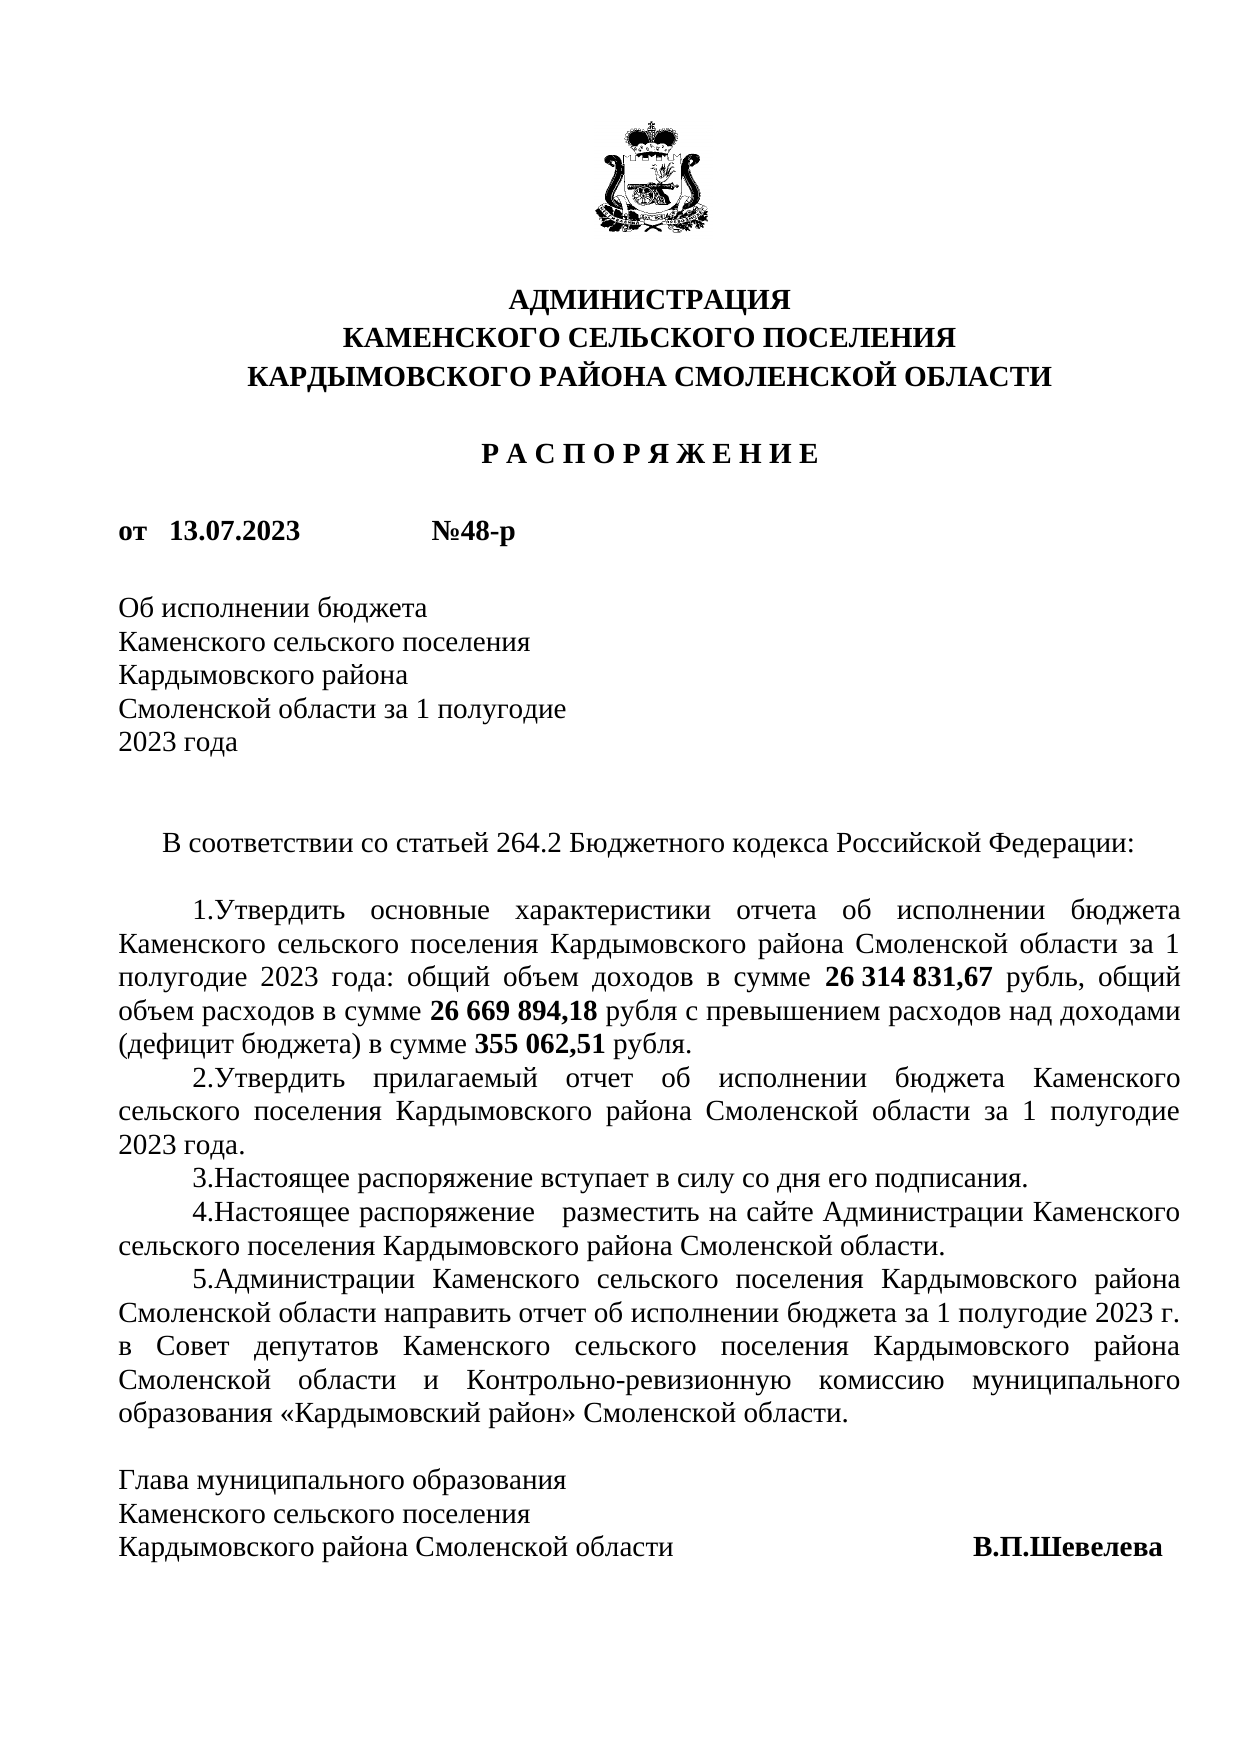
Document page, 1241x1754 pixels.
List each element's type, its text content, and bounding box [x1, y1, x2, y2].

text 5.Администрации Каменского сельского поселения Кардымовского района Смоленской области направить отчет об исполнении бюджета за 1 полугодие 2023 г. в Совет депутатов Каменского сельского поселения Кардымовского района Смоленской области и Контрольно-ревизионную комиссию муниципального образования «Кардымовский район» Смоленской области. [118, 1261, 1181, 1429]
text 1.Утвердить основные характеристики отчета об исполнении бюджета Каменского сельского поселения Кардымовского района Смоленской области за 1 полугодие 2023 года: общий объем доходов в сумме 26 314 831,67 рубль, общий объем расходов в сумме 26 669 894,18 рубля с превышением расходов над доходами (дефицит бюджета) в сумме 355 062,51 рубля. [118, 892, 1181, 1060]
text Кардымовского района Смоленской области В.П.Шевелева [118, 1529, 1181, 1563]
text Об исполнении бюджета [118, 590, 1181, 624]
text В соответствии со статьей 264.2 Бюджетного кодекса Российской Федерации: [118, 825, 1181, 859]
text Глава муниципального образования [118, 1462, 1181, 1496]
text 4.Настоящее распоряжение разместить на сайте Администрации Каменского сельского поселения Кардымовского района Смоленской области. [118, 1194, 1181, 1261]
text КАРДЫМОВСКОГО РАЙОНА СМОЛЕНСКОЙ ОБЛАСТИ [118, 359, 1181, 393]
text Каменского сельского поселения [118, 624, 1181, 657]
text Кардымовского района [118, 657, 1181, 691]
text 2.Утвердить прилагаемый отчет об исполнении бюджета Каменского сельского поселения Кардымовского района Смоленской области за 1 полугодие 2023 года. [118, 1060, 1181, 1161]
text КАМЕНСКОГО СЕЛЬСКОГО ПОСЕЛЕНИЯ [118, 321, 1181, 354]
text Р А С П О Р Я Ж Е Н И Е [118, 436, 1181, 470]
text от 13.07.2023 №48-р [118, 513, 1181, 547]
text АДМИНИСТРАЦИЯ [118, 282, 1181, 316]
text 3.Настоящее распоряжение вступает в силу со дня его подписания. [192, 1161, 1181, 1194]
text Каменского сельского поселения [118, 1496, 1181, 1529]
text Смоленской области за 1 полугодие [118, 691, 1181, 724]
picture [593, 118, 713, 239]
text 2023 года [118, 724, 1181, 758]
